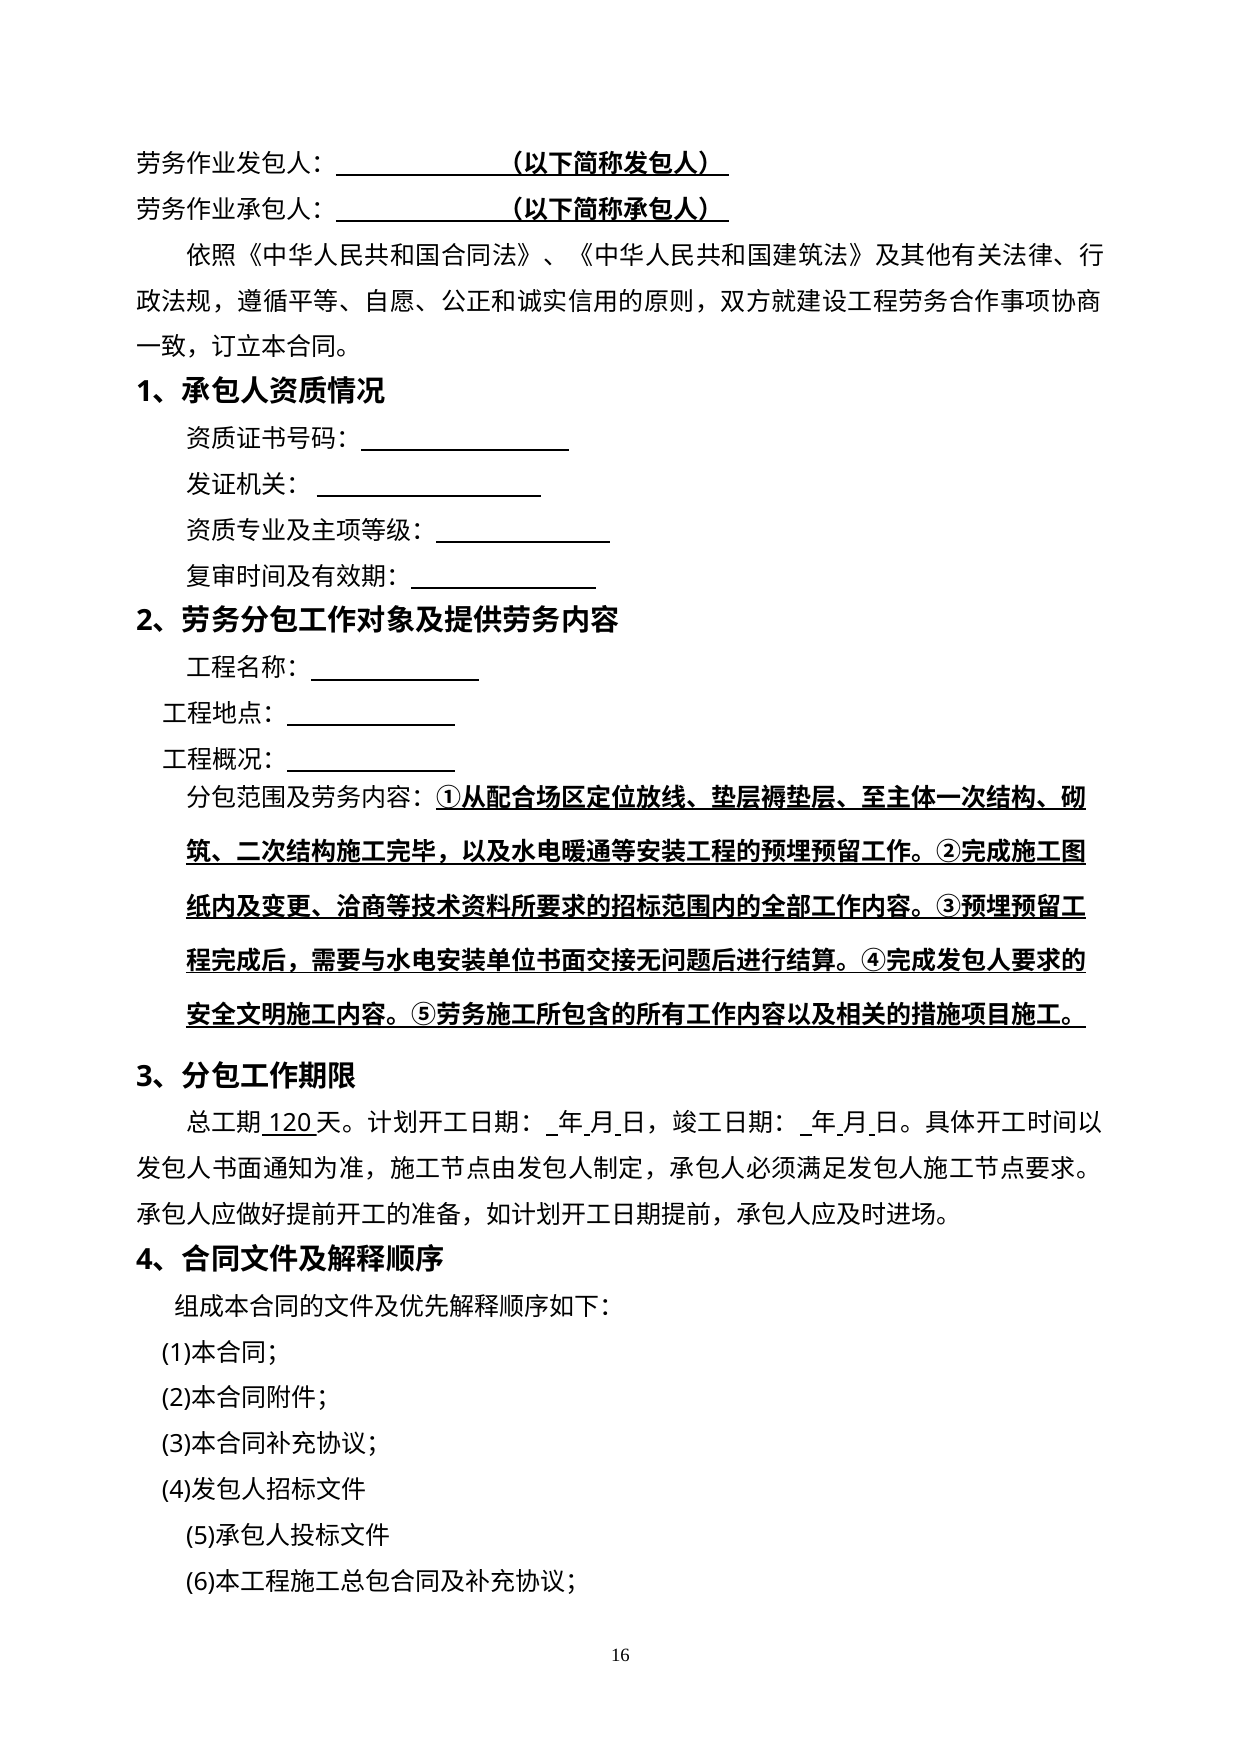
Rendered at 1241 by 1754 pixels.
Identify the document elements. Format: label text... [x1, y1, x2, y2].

text 1、承包人资质情况 [136, 365, 1104, 411]
text 总工期 120天。计划开工日期： 年 月 日，竣工日期： 年 月 日。具体开工时间以发包人书面通知为准，施工节点由发包人制定，承包人必须满足发包人施工节点要求。承包人应做好提前开工的准备，如计划开工日期提前，承包人应及时进场。 [136, 1095, 1104, 1233]
text 发证机关： [136, 457, 1104, 502]
text 劳务作业承包人： （以下简称承包人） [136, 182, 1104, 227]
text (1)本合同； [136, 1324, 1104, 1370]
text 组成本合同的文件及优先解释顺序如下： [136, 1278, 1104, 1324]
text 依照《中华人民共和国合同法》、《中华人民共和国建筑法》及其他有关法律、行政法规，遵循平等、自愿、公正和诚实信用的原则，双方就建设工程劳务合作事项协商一致，订立本合同。 [136, 227, 1104, 365]
text 4、合同文件及解释顺序 [136, 1233, 1104, 1278]
text (6)本工程施工总包合同及补充协议； [136, 1553, 1104, 1599]
text 资质专业及主项等级： [136, 502, 1104, 548]
text 复审时间及有效期： [136, 548, 1104, 594]
text 劳务作业发包人： （以下简称发包人） [136, 136, 1104, 182]
text 2、劳务分包工作对象及提供劳务内容 [136, 594, 1104, 640]
text 工程地点： [136, 686, 1104, 732]
text (3)本合同补充协议； [136, 1416, 1104, 1462]
text 3、分包工作期限 [136, 1049, 1104, 1095]
text 分包范围及劳务内容：①从配合场区定位放线、垫层褥垫层、至主体一次结构、砌筑、二次结构施工完毕，以及水电暖通等安装工程的预埋预留工作。②完成施工图纸内及变更、洽商等技术资料所要求的招标范围内的全部工作内容。③预埋预留工程完成后，需要与水电安装单位书面交接无问题后进行结算。④完成发包人要求的安全文明施工内容。⑤劳务施工所包含的所有工作内容以及相关的措施项目施工。 [186, 777, 1104, 1031]
text (4)发包人招标文件 [136, 1462, 1104, 1508]
text 资质证书号码： [136, 411, 1104, 457]
text 工程概况： [136, 732, 1104, 777]
text (5)承包人投标文件 [136, 1508, 1104, 1553]
text 工程名称： [136, 640, 1104, 686]
text (2)本合同附件； [136, 1370, 1104, 1416]
